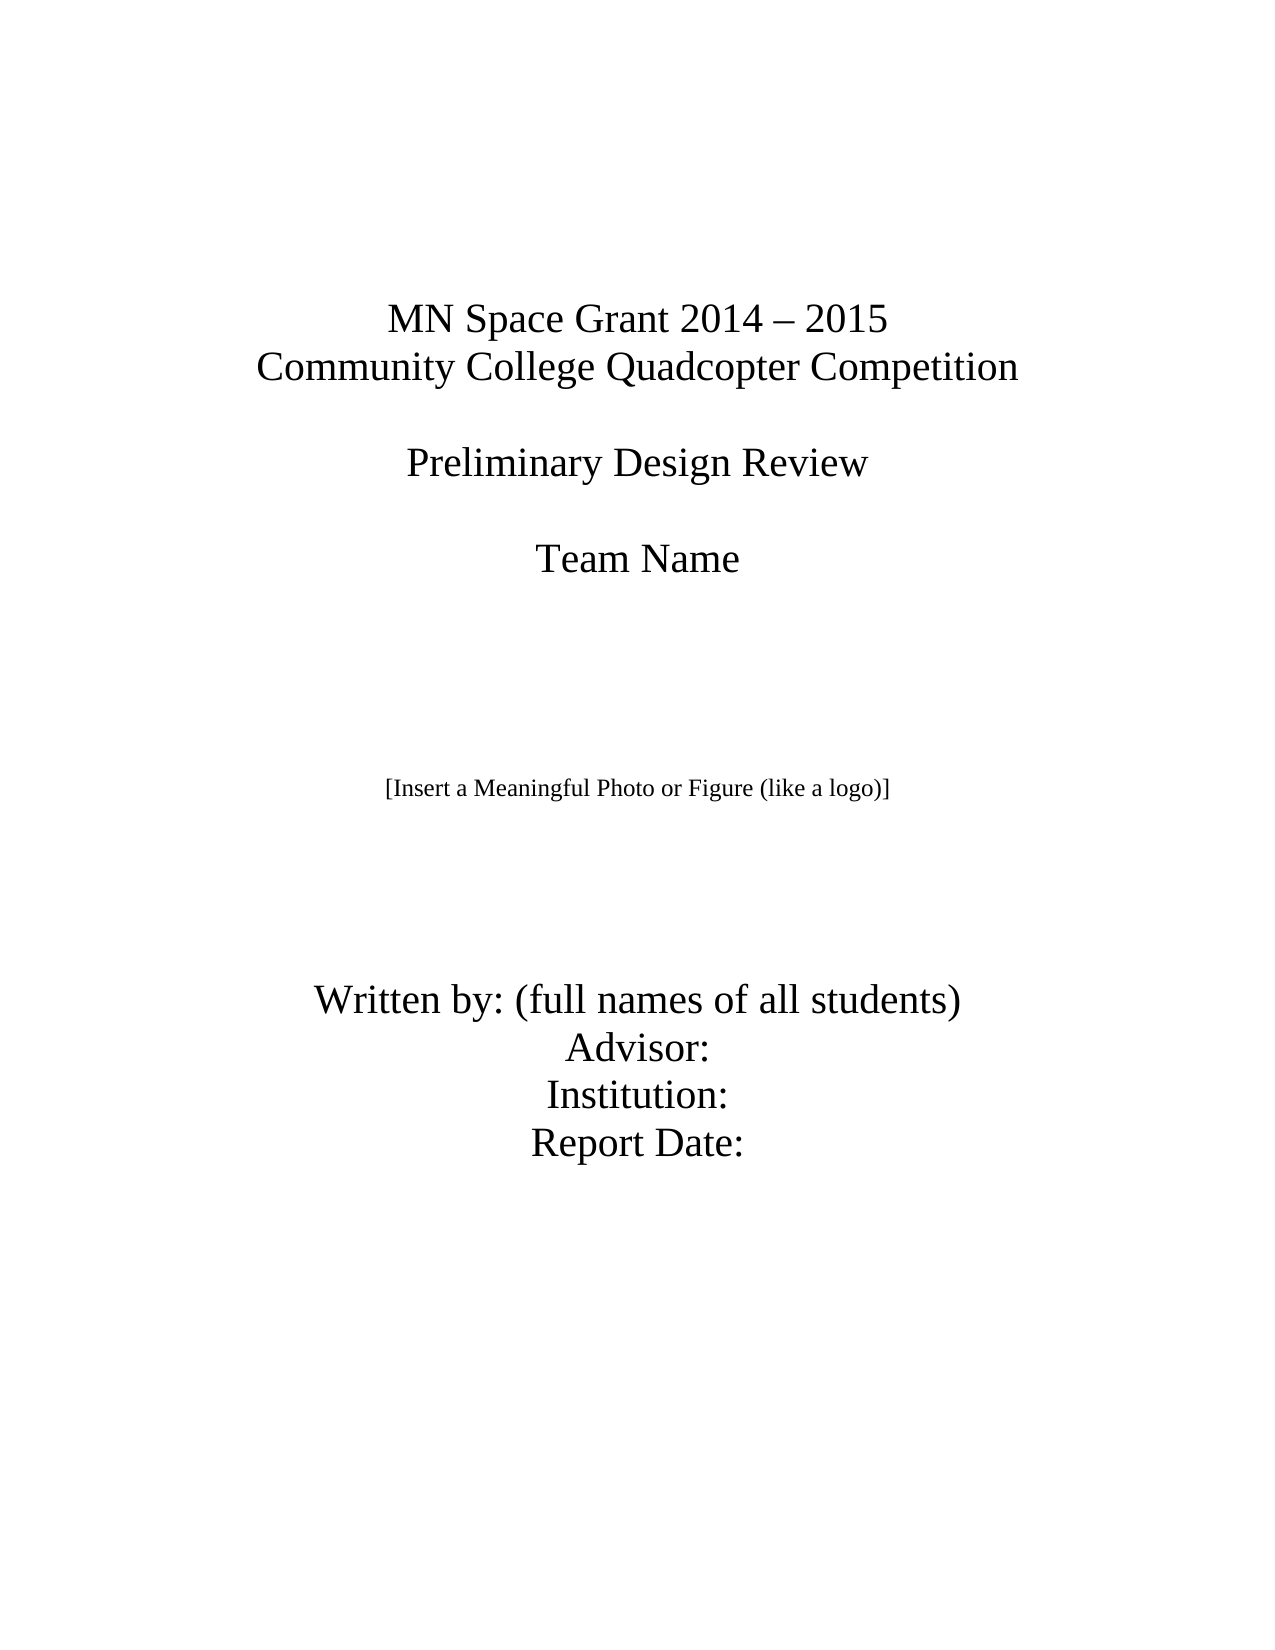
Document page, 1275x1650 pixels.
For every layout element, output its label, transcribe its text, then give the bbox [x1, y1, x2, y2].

text Written by: (full names of all students) [187, 974, 1087, 1022]
text MN Space Grant 2014 – 2015 [187, 294, 1087, 342]
text Institution: [187, 1070, 1087, 1118]
text Community College Quadcopter Competition [187, 342, 1087, 389]
text Advisor: [187, 1022, 1087, 1070]
text Team Name [187, 533, 1087, 581]
text Preliminary Design Review [187, 437, 1087, 485]
text Report Date: [187, 1118, 1087, 1166]
text [Insert a Meaningful Photo or Figure (like a logo)] [187, 773, 1087, 802]
